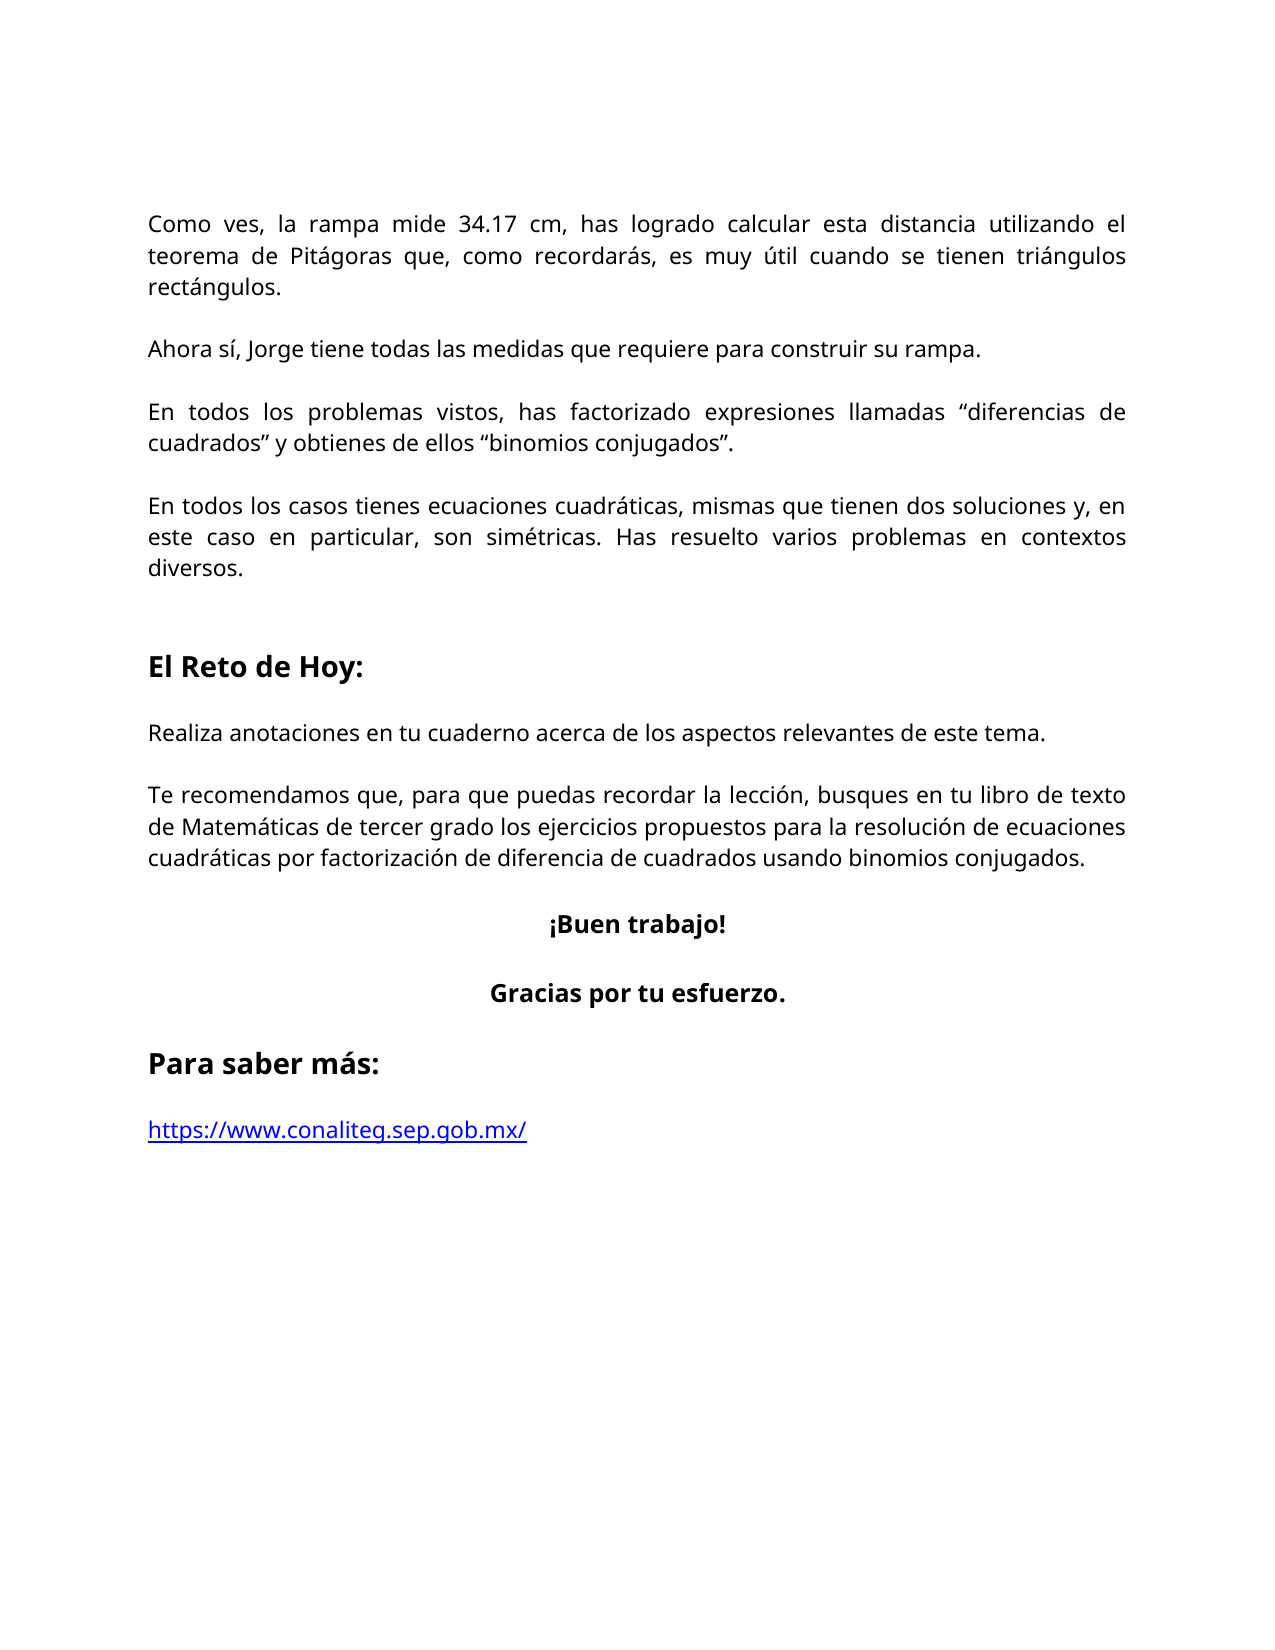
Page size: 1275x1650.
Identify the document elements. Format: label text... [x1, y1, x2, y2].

text Ahora sí, Jorge tiene todas las medidas que requiere para construir su rampa. [148, 333, 1127, 365]
text En todos los casos tienes ecuaciones cuadráticas, mismas que tienen dos soluciones y, en este caso en particular, son simétricas. Has resuelto varios problemas en contextos diversos. [148, 490, 1127, 583]
text Como ves, la rampa mide 34.17 cm, has logrado calcular esta distancia utilizando el teorema de Pitágoras que, como recordarás, es muy útil cuando se tienen triángulos rectángulos. [148, 208, 1127, 302]
text ¡Buen trabajo! [148, 907, 1127, 941]
text Para saber más: [148, 1043, 1127, 1083]
text Gracias por tu esfuerzo. [148, 975, 1127, 1009]
text El Reto de Hoy: [148, 646, 1127, 686]
text En todos los problemas vistos, has factorizado expresiones llamadas “diferencias de cuadrados” y obtienes de ellos “binomios conjugados”. [148, 396, 1127, 458]
text https://www.conaliteg.sep.gob.mx/ [148, 1114, 1127, 1146]
text Te recomendamos que, para que puedas recordar la lección, busques en tu libro de texto de Matemáticas de tercer grado los ejercicios propuestos para la resolución de ecuaciones cuadráticas por factorización de diferencia de cuadrados usando binomios conjugados. [148, 779, 1127, 873]
text Realiza anotaciones en tu cuaderno acerca de los aspectos relevantes de este tema. [148, 717, 1127, 748]
